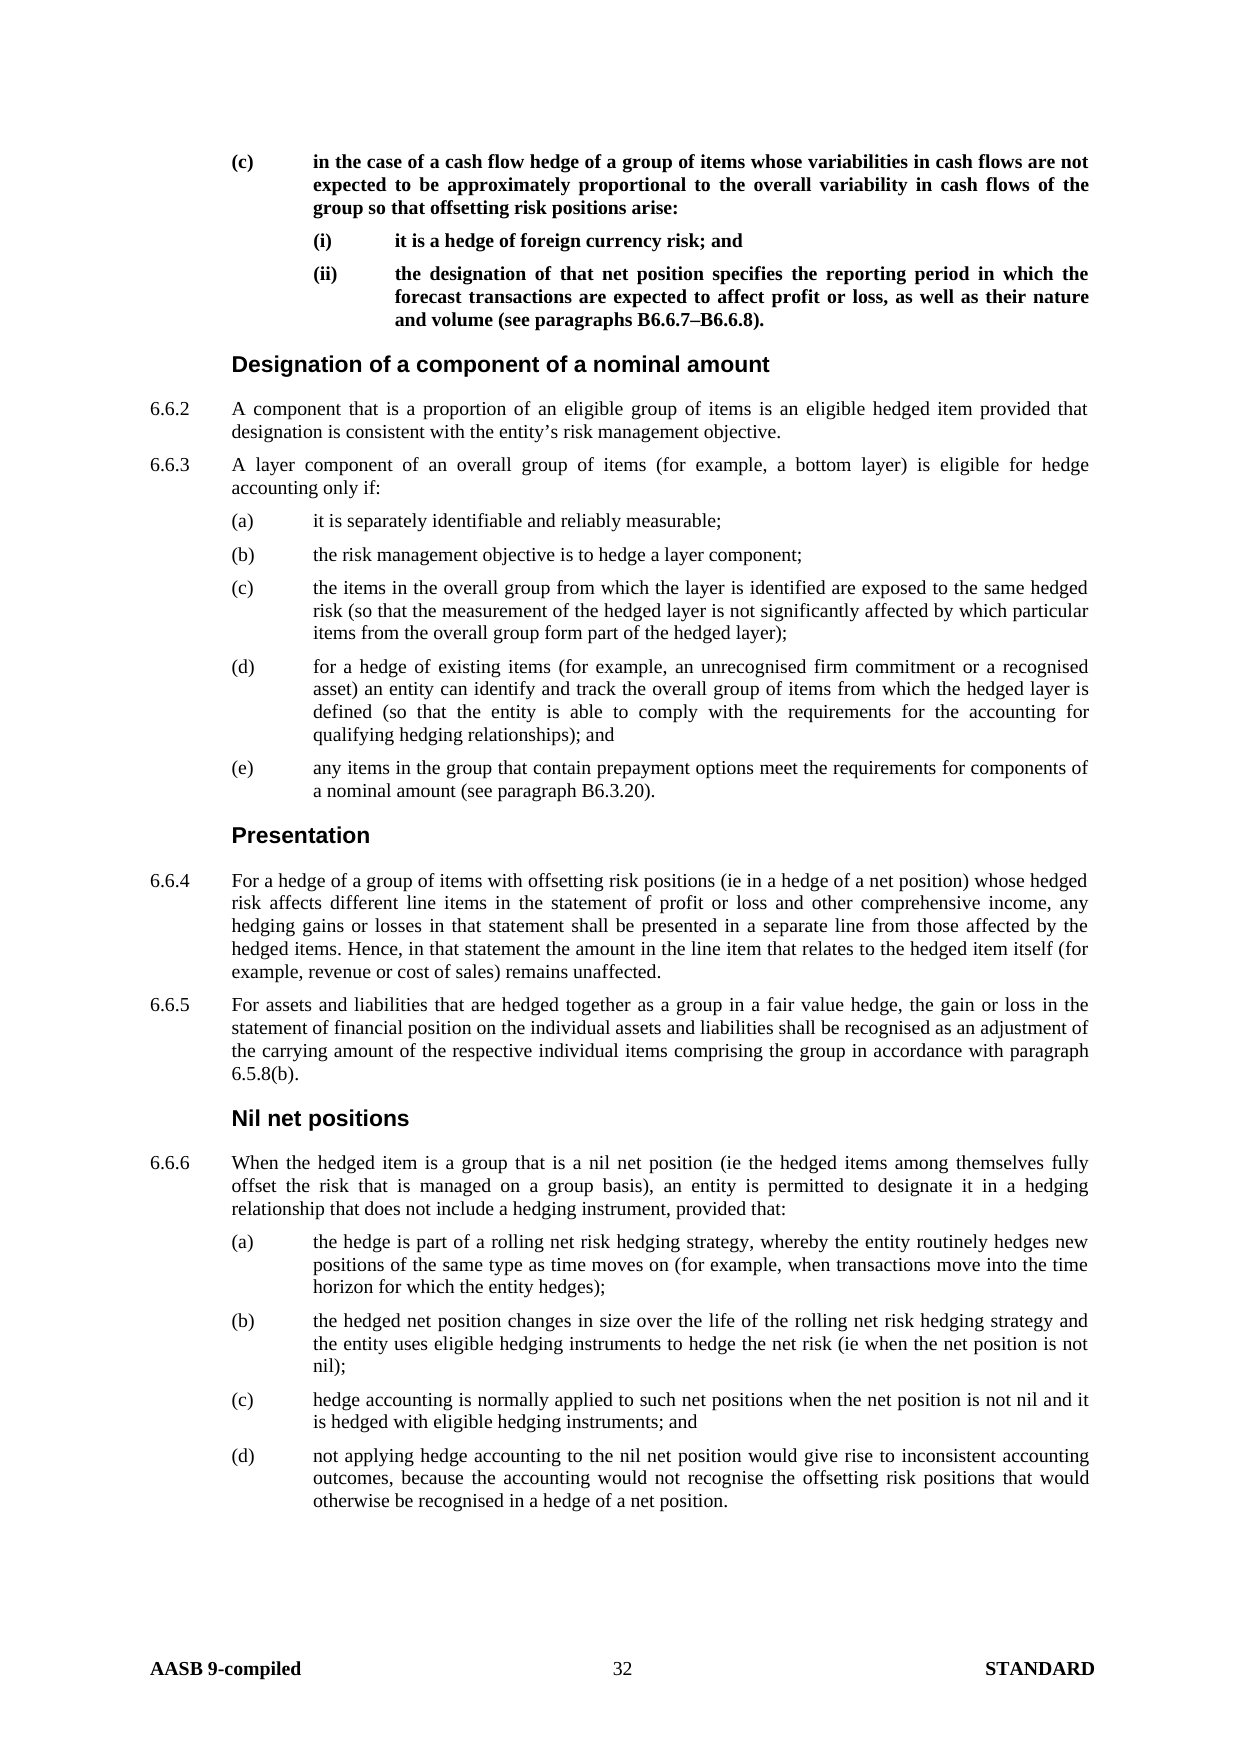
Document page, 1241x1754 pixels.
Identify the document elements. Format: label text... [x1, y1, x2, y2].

subtitle Designation of a component of a nominal amount [231, 356, 1090, 376]
text 6.6.3 A layer component of an overall group of items (for example, a bottom layer) is eligible for hedge accounting only if: [150, 453, 1090, 499]
list (ii) the designation of that net position specifies the reporting period in which the forecast transactions are expected to affect profit or loss, as well as their nature and volume (see paragraphs B6.6.7–B6.6.8). [313, 262, 1090, 331]
list (b) the hedged net position changes in size over the life of the rolling net risk hedging strategy and the entity uses eligible hedging instruments to hedge the net risk (ie when the net position is not nil); [231, 1309, 1090, 1377]
list (d) for a hedge of existing items (for example, an unrecognised firm commitment or a recognised asset) an entity can identify and track the overall group of items from which the hedged layer is defined (so that the entity is able to comply with the requirements for the accounting for qualifying hedging relationships); and [231, 654, 1090, 746]
list (d) not applying hedge accounting to the nil net position would give rise to inconsistent accounting outcomes, because the accounting would not recognise the offsetting risk positions that would otherwise be recognised in a hedge of a net position. [231, 1443, 1090, 1512]
list (i) it is a hedge of foreign currency risk; and [313, 229, 1090, 252]
text 6.6.2 A component that is a proportion of an eligible group of items is an eligible hedged item provided that designation is consistent with the entity’s risk management objective. [150, 397, 1090, 443]
subtitle Nil net positions [231, 1109, 1090, 1130]
list (a) the hedge is part of a rolling net risk hedging strategy, whereby the entity routinely hedges new positions of the same type as time moves on (for example, when transactions move into the time horizon for which the entity hedges); [231, 1230, 1090, 1298]
list (e) any items in the group that contain prepayment options meet the requirements for components of a nominal amount (see paragraph B6.3.20). [231, 756, 1090, 802]
text 6.6.4 For a hedge of a group of items with offsetting risk positions (ie in a hedge of a net position) whose hedged risk affects different line items in the statement of profit or loss and other comprehensive income, any hedging gains or losses in that statement shall be presented in a separate line from those affected by the hedged items. Hence, in that statement the amount in the line item that relates to the hedged item itself (for example, revenue or cost of sales) remains unaffected. [150, 868, 1090, 983]
list (a) it is separately identifiable and reliably measurable; [231, 509, 1090, 532]
list (c) in the case of a cash flow hedge of a group of items whose variabilities in cash flows are not expected to be approximately proportional to the overall variability in cash flows of the group so that offsetting risk positions arise: [231, 150, 1090, 218]
list (c) the items in the overall group from which the layer is identified are exposed to the same hedged risk (so that the measurement of the hedged layer is not significantly affected by which particular items from the overall group form part of the hedged layer); [231, 576, 1090, 644]
text 6.6.6 When the hedged item is a group that is a nil net position (ie the hedged items among themselves fully offset the risk that is managed on a group basis), an entity is permitted to designate it in a hedging relationship that does not include a hedging instrument, provided that: [150, 1151, 1090, 1219]
list (b) the risk management objective is to hedge a layer component; [231, 542, 1090, 565]
list (c) hedge accounting is normally applied to such net positions when the net position is not nil and it is hedged with eligible hedging instruments; and [231, 1387, 1090, 1433]
text 6.6.5 For assets and liabilities that are hedged together as a group in a fair value hedge, the gain or loss in the statement of financial position on the individual assets and liabilities shall be recognised as an adjustment of the carrying amount of the respective individual items comprising the group in accordance with paragraph 6.5.8(b). [150, 993, 1090, 1084]
subtitle Presentation [231, 827, 1090, 848]
